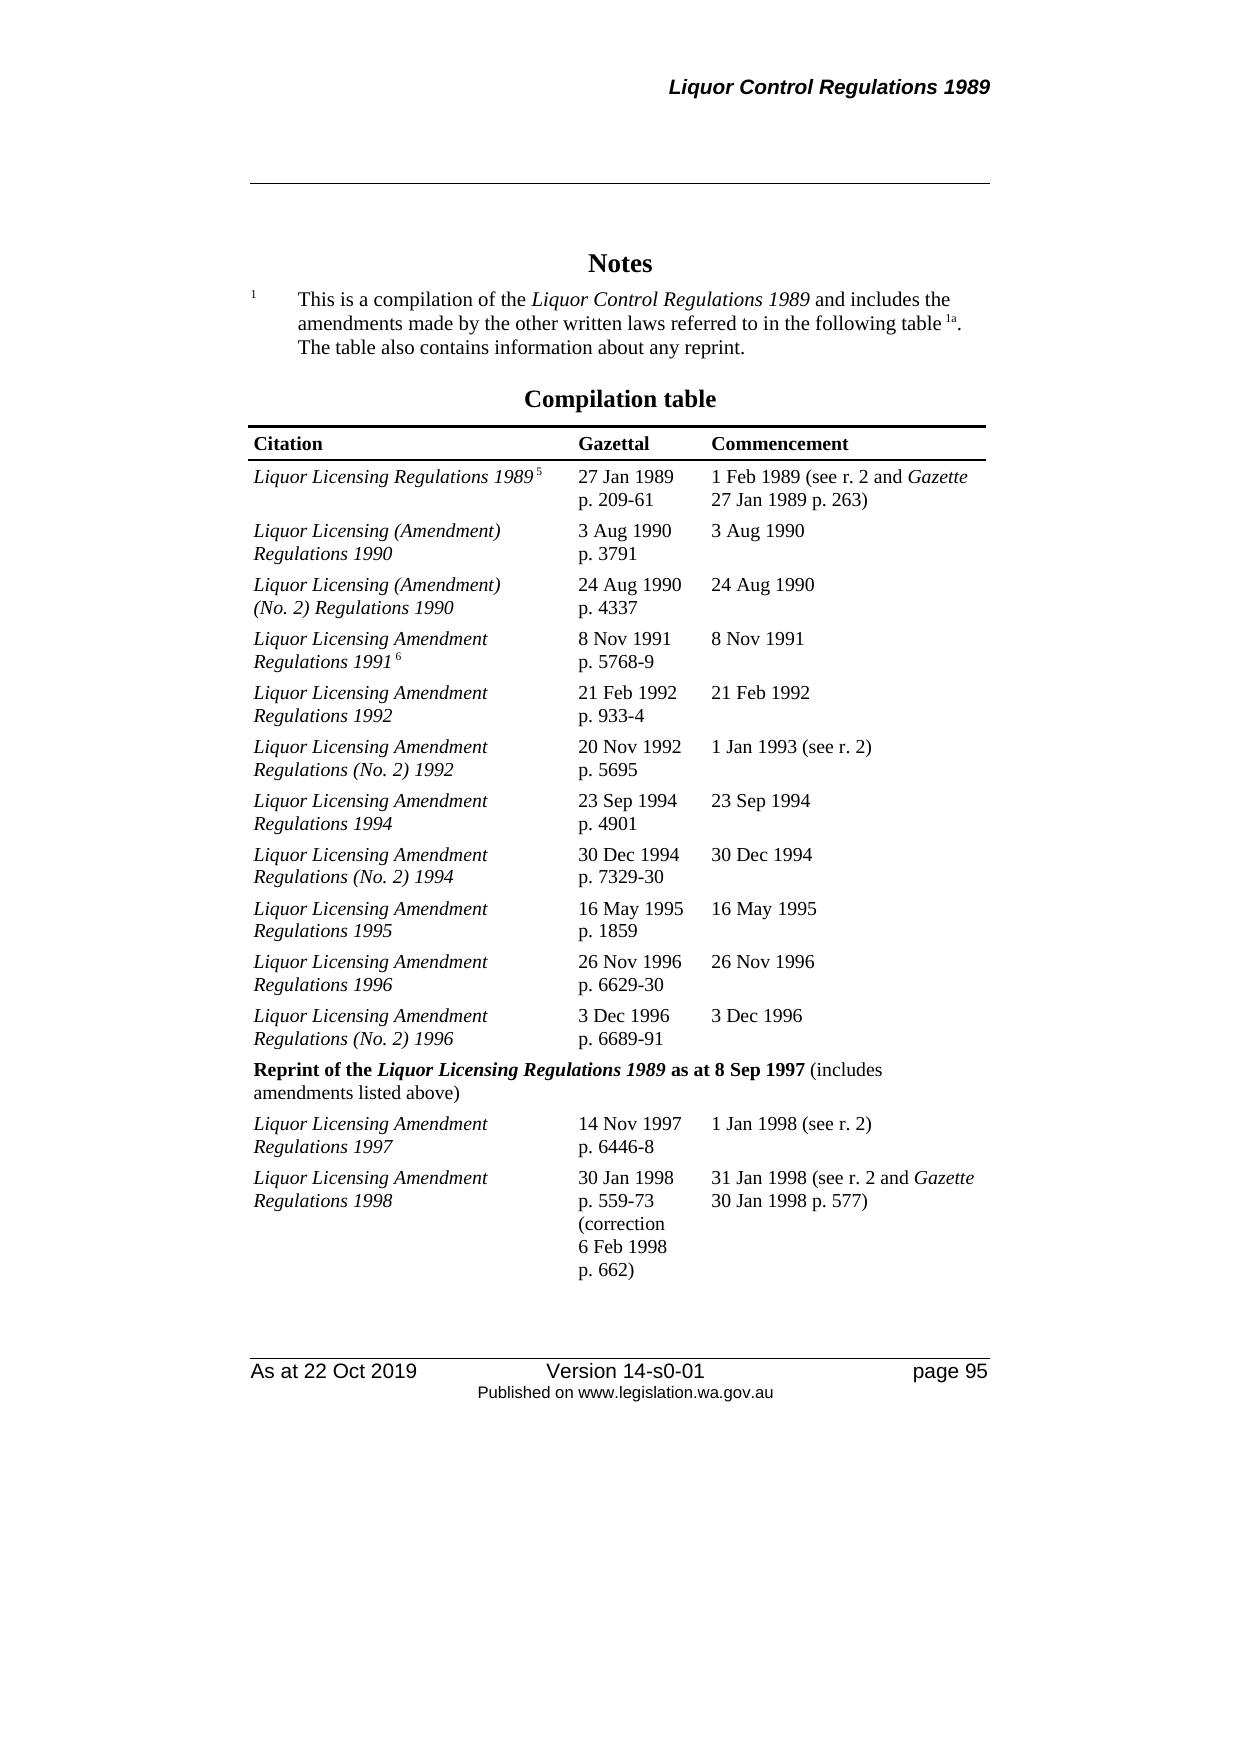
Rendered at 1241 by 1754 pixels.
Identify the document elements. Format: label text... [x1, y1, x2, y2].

table_cell 3 Aug 1990 p. 3791 [572, 515, 705, 569]
table_cell 8 Nov 1991 p. 5768-9 [572, 623, 705, 677]
table_cell 8 Nov 1991 [705, 623, 986, 677]
table_cell Liquor Licensing Amendment Regulations 1992 [248, 677, 572, 731]
table_header Commencement [705, 428, 986, 459]
table_cell 1 Jan 1998 (see r. 2) [705, 1108, 986, 1162]
table_cell Liquor Licensing (Amendment) Regulations 1990 [248, 515, 572, 569]
table_cell 16 May 1995 [705, 893, 986, 946]
table_cell 1 Jan 1993 (see r. 2) [705, 731, 986, 784]
table_cell 24 Aug 1990 p. 4337 [572, 569, 705, 623]
table_cell 23 Sep 1994 [705, 785, 986, 838]
table_cell Liquor Licensing Amendment Regulations 1991 6 [248, 623, 572, 677]
table_cell 27 Jan 1989 p. 209-61 [572, 461, 705, 515]
table_cell 30 Dec 1994 [705, 839, 986, 892]
table_cell Liquor Licensing Amendment Regulations (No. 2) 1994 [248, 839, 572, 892]
table_cell Liquor Licensing Amendment Regulations 1998 [248, 1162, 572, 1284]
table_cell Liquor Licensing Amendment Regulations (No. 2) 1992 [248, 731, 572, 784]
table_cell 1 Feb 1989 (see r. 2 and Gazette 27 Jan 1989 p. 263) [705, 461, 986, 515]
table_cell 3 Dec 1996 [705, 1000, 986, 1054]
table_cell Liquor Licensing Amendment Regulations 1997 [248, 1108, 572, 1162]
table_cell 21 Feb 1992 p. 933-4 [572, 677, 705, 731]
table_cell 31 Jan 1998 (see r. 2 and Gazette 30 Jan 1998 p. 577) [705, 1162, 986, 1284]
table_cell Liquor Licensing Amendment Regulations 1995 [248, 893, 572, 946]
table_cell 20 Nov 1992 p. 5695 [572, 731, 705, 784]
text 1 This is a compilation of the Liquor Control Regulations 1989 and includes the amendments made by the other written laws referred to in the following table 1a. The table also contains information about any reprint. [250, 287, 990, 359]
table_cell 24 Aug 1990 [705, 569, 986, 623]
table_cell 21 Feb 1992 [705, 677, 986, 731]
table_cell 3 Dec 1996 p. 6689-91 [572, 1000, 705, 1054]
table_cell Reprint of the Liquor Licensing Regulations 1989 as at 8 Sep 1997 (includes amendments listed above) [248, 1054, 986, 1108]
table_cell Liquor Licensing Amendment Regulations 1994 [248, 785, 572, 838]
table_cell Liquor Licensing Regulations 1989 5 [248, 461, 572, 515]
table_header Gazettal [572, 428, 705, 459]
table_cell 23 Sep 1994 p. 4901 [572, 785, 705, 838]
table_cell 3 Aug 1990 [705, 515, 986, 569]
table_cell Liquor Licensing Amendment Regulations 1996 [248, 946, 572, 1000]
table_header Citation [248, 428, 572, 459]
table_cell 16 May 1995 p. 1859 [572, 893, 705, 946]
table_cell 26 Nov 1996 [705, 946, 986, 1000]
table_cell 30 Dec 1994 p. 7329-30 [572, 839, 705, 892]
table_cell 30 Jan 1998 p. 559-73 (correction 6 Feb 1998 p. 662) [572, 1162, 705, 1284]
subtitle Notes [250, 247, 990, 279]
table_cell Liquor Licensing (Amendment) (No. 2) Regulations 1990 [248, 569, 572, 623]
table_cell 14 Nov 1997 p. 6446-8 [572, 1108, 705, 1162]
subtitle Compilation table [250, 384, 990, 413]
table_cell Liquor Licensing Amendment Regulations (No. 2) 1996 [248, 1000, 572, 1054]
table_cell 26 Nov 1996 p. 6629-30 [572, 946, 705, 1000]
